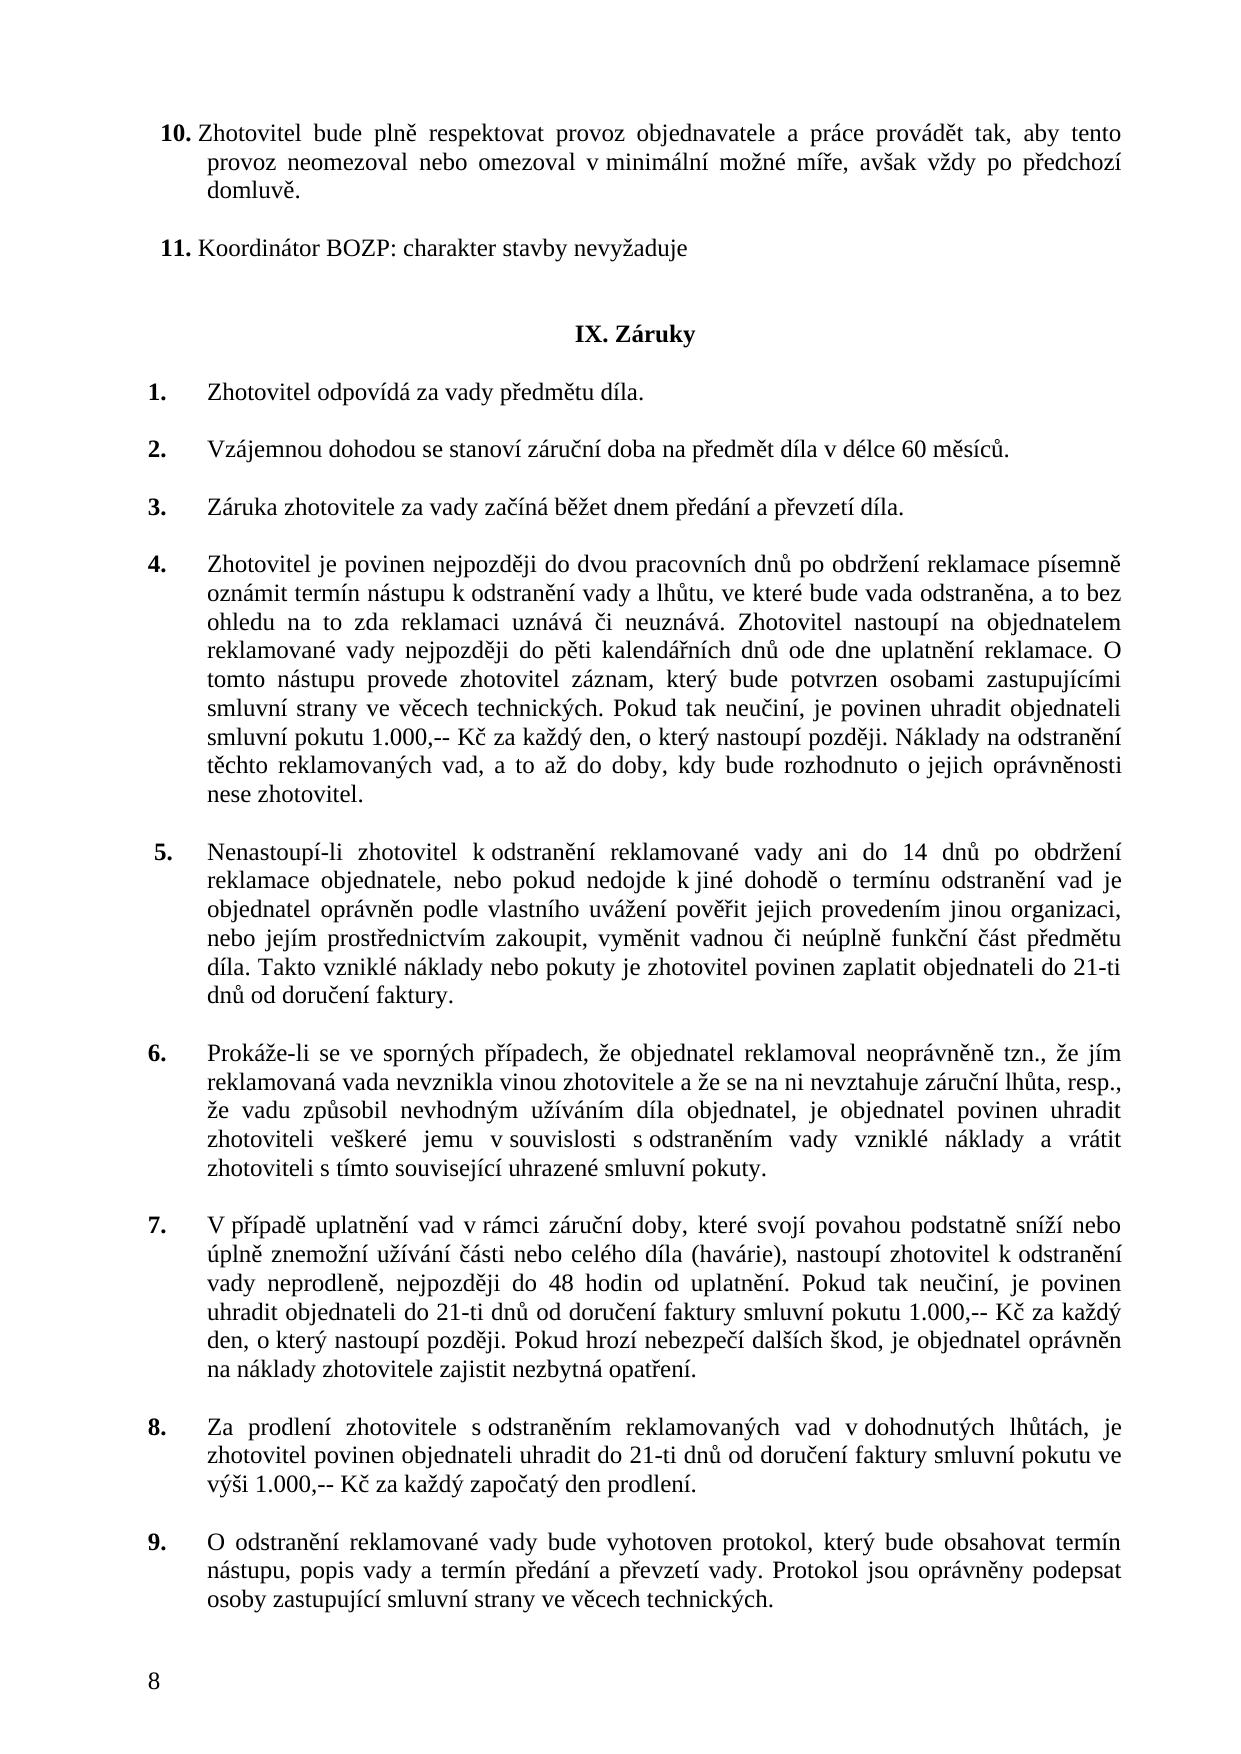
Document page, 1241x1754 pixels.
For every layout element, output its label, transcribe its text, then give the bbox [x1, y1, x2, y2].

text 1. Zhotovitel odpovídá za vady předmětu díla. [148, 377, 1122, 406]
text 5. Nenastoupí-li zhotovitel k odstrnění reklmovné vdy ni do 14 dnů po obdržení reklmce objedntele, nebo pokud nedojde k jiné dohodě o termínu odstrnění vd je objedntel oprávněn podle vlstního uvážení pověřit jejich provedením jinou orgnizci, nebo jejím prostřednictvím zkoupit, vyměnit vdnou či neúplně funkční část předmětu díl. Tkto vzniklé nákldy nebo pokuty je zhotovitel povinen zpltit objednteli do 21-ti dnů od doručení fktury. [148, 837, 1122, 1009]
text IX. Záruky [148, 319, 1122, 348]
list Koordinátor BOZP: charakter stavby nevyžaduje [160, 233, 1122, 262]
text 4. Zhotovitel je povinen nejpozději do dvou pracovních dnů po obdržení reklamace písemně oznámit termín nástupu k odstranění vady a lhůtu, ve které bude vada odstraněna, a to bez ohledu na to zda reklamaci uznává či neuznává. Zhotovitel nastoupí na objednatelem reklamované vady nejpozději do pěti kalendářních dnů ode dne uplatnění reklamace. O tomto nástupu provede zhotovitel záznam, který bude potvrzen osobami zastupujícími smluvní strany ve věcech technických. Pokud tak neučiní, je povinen uhradit objednateli smluvní pokutu 1.000,-- Kč za každý den, o který nastoupí později. Náklady na odstranění těchto reklamovaných vad, a to až do doby, kdy bude rozhodnuto o jejich oprávněnosti nese zhotovitel. [148, 549, 1122, 808]
list Zhotovitel bude plně respektovat provoz objednavatele a práce provádět tak, aby tento provoz neomezoval nebo omezoval v minimální možné míře, avšak vždy po předchozí domluvě. [160, 118, 1122, 204]
text 2. Vzájemnou dohodou se stanoví záruční doba na předmět díla v délce 60 měsíců. [148, 434, 1122, 463]
text 7. V případě uplatnění vad v rámci záruční doby, které svojí povahou podstatně sníží nebo úplně znemožní užívání části nebo celého díla (havárie), nastoupí zhotovitel k odstranění vady neprodleně, nejpozději do 48 hodin od uplatnění. Pokud tak neučiní, je povinen uhradit objednateli do 21-ti dnů od doručení faktury smluvní pokutu 1.000,-- Kč za každý den, o který nastoupí později. Pokud hrozí nebezpečí dalších škod, je objednatel oprávněn na náklady zhotovitele zajistit nezbytná opatření. [148, 1211, 1122, 1383]
text 9. O odstranění reklamované vady bude vyhotoven protokol, který bude obsahovat termín nástupu, popis vady a termín předání a převzetí vady. Protokol jsou oprávněny podepsat osoby zastupující smluvní strany ve věcech technických. [148, 1527, 1122, 1613]
text 6. Prokáže-li se ve sporných případech, že objednatel reklamoval neoprávněně tzn., že jím reklamovaná vada nevznikla vinou zhotovitele a že se na ni nevztahuje záruční lhůta, resp., že vadu způsobil nevhodným užíváním díla objednatel, je objednatel povinen uhradit zhotoviteli veškeré jemu v souvislosti s odstraněním vady vzniklé náklady a vrátit zhotoviteli s tímto související uhrazené smluvní pokuty. [148, 1038, 1122, 1182]
text 8. Za prodlení zhotovitele s odstraněním reklamovaných vad v dohodnutých lhůtách, je zhotovitel povinen objednateli uhradit do 21-ti dnů od doručení faktury smluvní pokutu ve výši 1.000,-- Kč za každý započatý den prodlení. [148, 1412, 1122, 1498]
text 3. Záruka zhotovitele za vady začíná běžet dnem předání a převzetí díla. [148, 492, 1122, 521]
